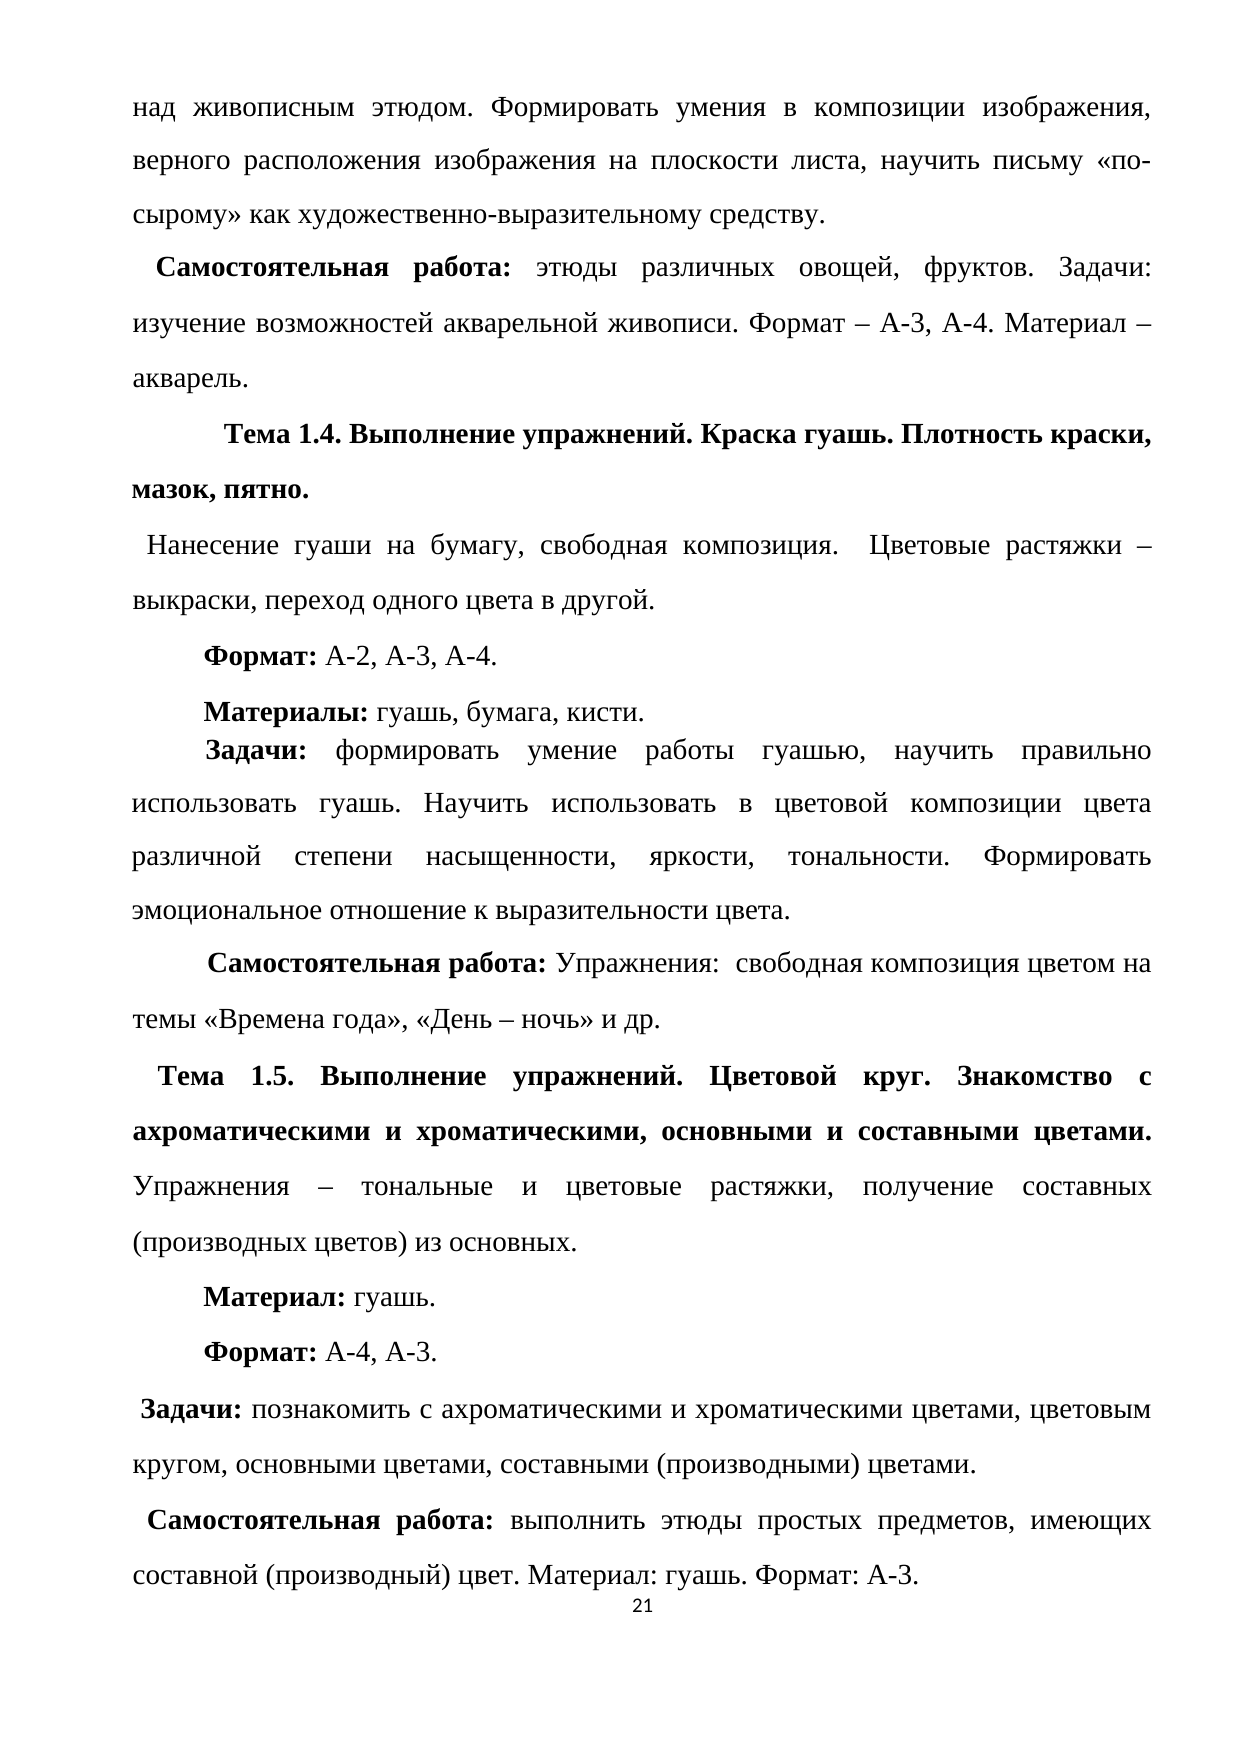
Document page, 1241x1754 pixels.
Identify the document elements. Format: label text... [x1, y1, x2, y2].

text Самостоятельная работа: этюды различных овощей, фруктов. Задачи: изучение возможностей акварельной живописи. Формат – А-3, А-4. Материал – акварель. [131, 249, 1152, 394]
text Задачи: познакомить с ахроматическими и хроматическими цветами, цветовым кругом, основными цветами, составными (производными) цветами. [131, 1391, 1152, 1480]
text Материалы: гуашь, бумага, кисти. [131, 694, 1159, 728]
text Самостоятельная работа: Упражнения: свободная композиция цветом на темы «Времена года», «День – ночь» и др. [131, 946, 1152, 1035]
text мазок, пятно. [131, 471, 1153, 505]
text Тема 1.4. Выполнение упражнений. Краска гуашь. Плотность краски, [131, 416, 1159, 449]
text Материал: гуашь. [131, 1279, 1159, 1313]
text Формат: А-4, А-3. [131, 1334, 1159, 1368]
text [131, 89, 1152, 229]
text Тема 1.5. Выполнение упражнений. Цветовой круг. Знакомство с ахроматическими и хроматическими, основными и составными цветами. Упражнения – тональные и цветовые растяжки, получение составных (производных цветов) из основных. [131, 1058, 1153, 1257]
text Формат: А-2, А-3, А-4. [131, 638, 1159, 671]
text Задачи: формировать умение работы гуашью, научить правильно использовать гуашь. Научить использовать в цветовой композиции цвета различной степени насыщенности, яркости, тональности. Формировать эмоциональное отношение к выразительности цвета. [131, 732, 1152, 925]
text Самостоятельная работа: выполнить этюды простых предметов, имеющих составной (производный) цвет. Материал: гуашь. Формат: А-3. [131, 1502, 1152, 1591]
text Нанесение гуаши на бумагу, свободная композиция. Цветовые растяжки – выкраски, переход одного цвета в другой. [131, 527, 1152, 616]
